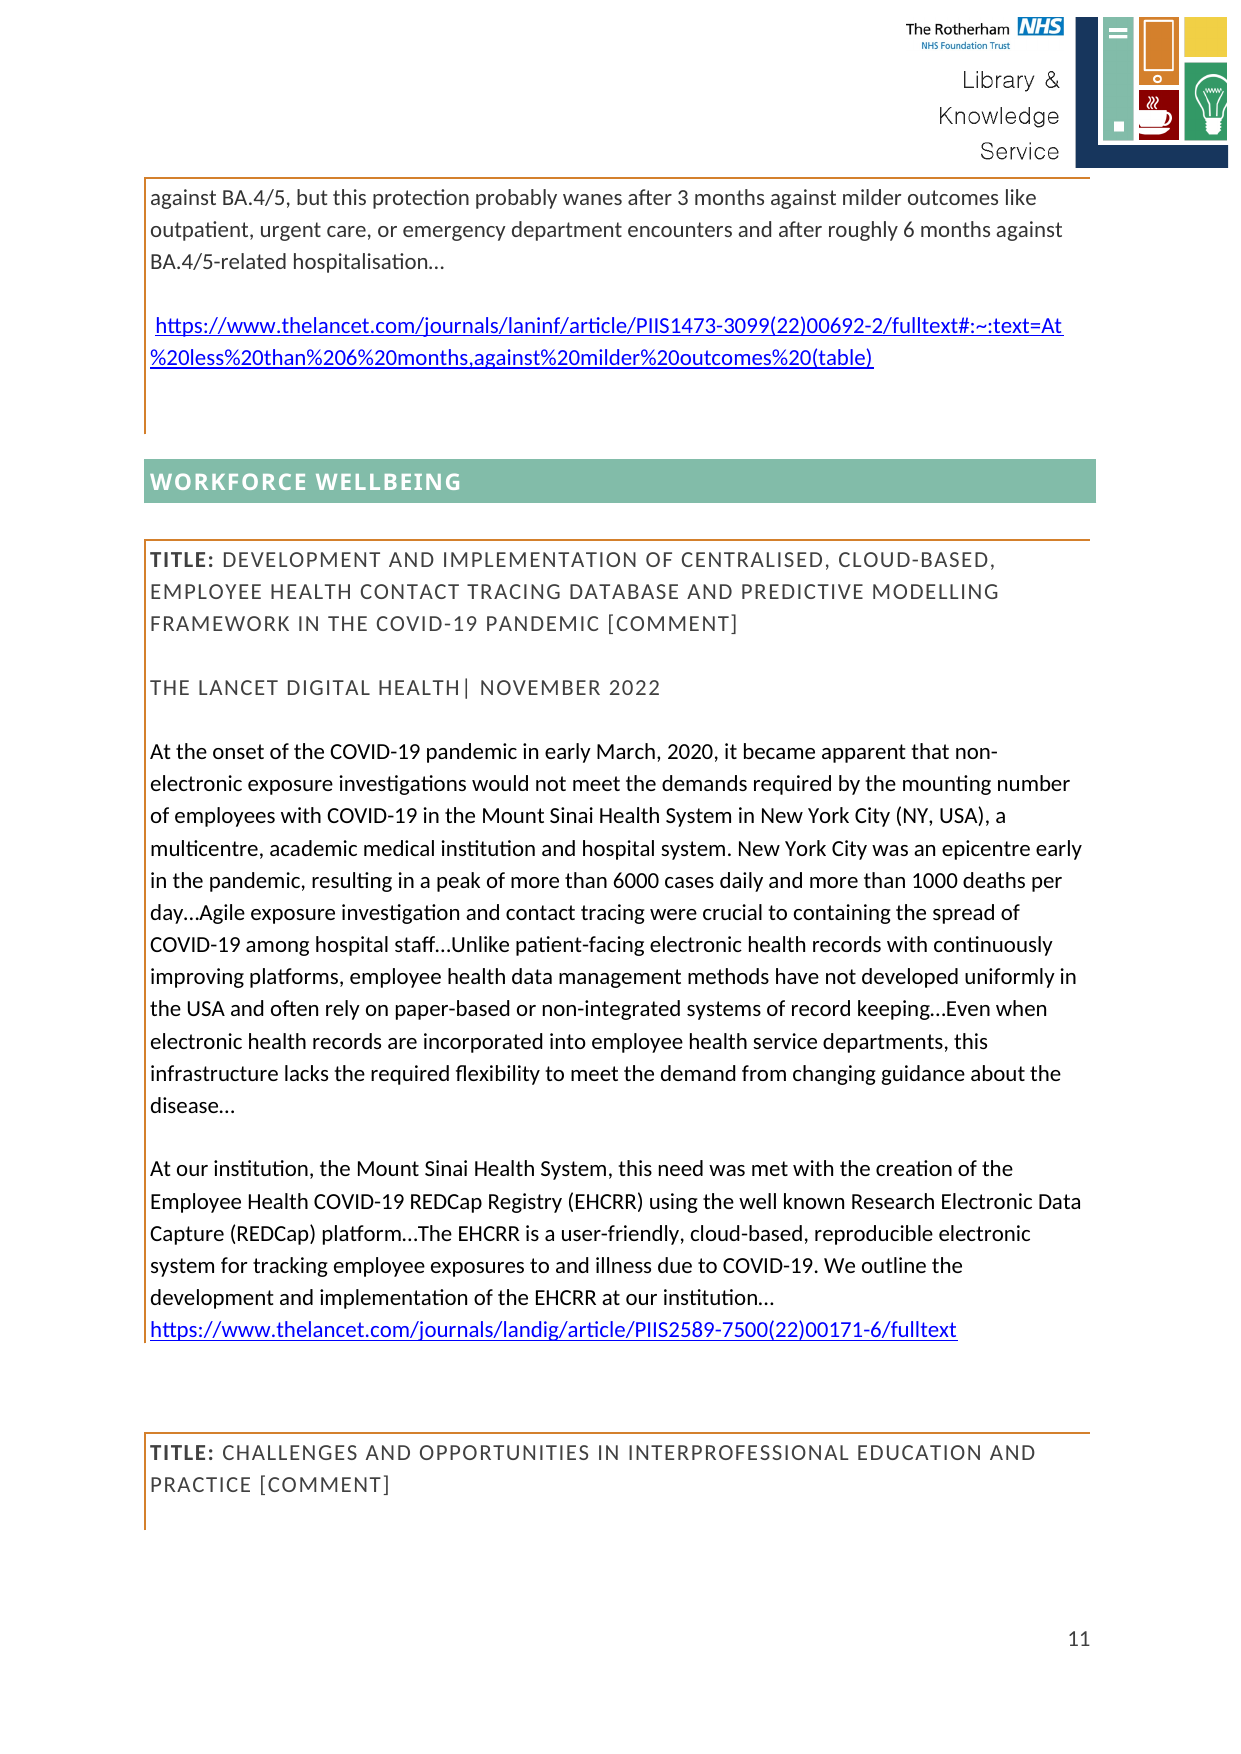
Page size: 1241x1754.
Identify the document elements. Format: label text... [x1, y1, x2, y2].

text https://www.thelancet.com/journals/laninf/article/PIIS1473-3099(22)00692-2/fulltext#:~:text=At%20less%20than%206%20months,against%20milder%20outcomes%20(table) [146, 305, 1090, 371]
text the lancet digital health| november 2022 At the onset of the COVID-19 pandemic in early March, 2020, it became apparent that non-electronic exposure investigations would not meet the demands required by the mounting number of employees with COVID-19 in the Mount Sinai Health System in New York City (NY, USA), a multicentre, academic medical institution and hospital system. New York City was an epicentre early in the pandemic, resulting in a peak of more than 6000 cases daily and more than 1000 deaths per day…Agile exposure investigation and contact tracing were crucial to containing the spread of COVID-19 among hospital staff…Unlike patient-facing electronic health records with continuously improving platforms, employee health data management methods have not developed uniformly in the USA and often rely on paper-based or non-integrated systems of record keeping…Even when electronic health records are incorporated into employee health service departments, this infrastructure lacks the required flexibility to meet the demand from changing guidance about the disease… [146, 667, 1090, 1119]
picture [902, 17, 1229, 177]
text title: Development and implementation of centralised, cloud-based, employee health contact tracing database and predictive modelling framework in the COVID-19 pandemic [Comment] [146, 541, 1090, 637]
text WORKFORCE WELLBEING [150, 466, 1090, 497]
text At our institution, the Mount Sinai Health System, this need was met with the creation of the Employee Health COVID-19 REDCap Registry (EHCRR) using the well known Research Electronic Data Capture (REDCap) platform…The EHCRR is a user-friendly, cloud-based, reproducible electronic system for tracking employee exposures to and illness due to COVID-19. We outline the development and implementation of the EHCRR at our institution… https://www.thelancet.com/journals/landig/article/PIIS2589-7500(22)00171-6/fulltext [146, 1149, 1090, 1343]
